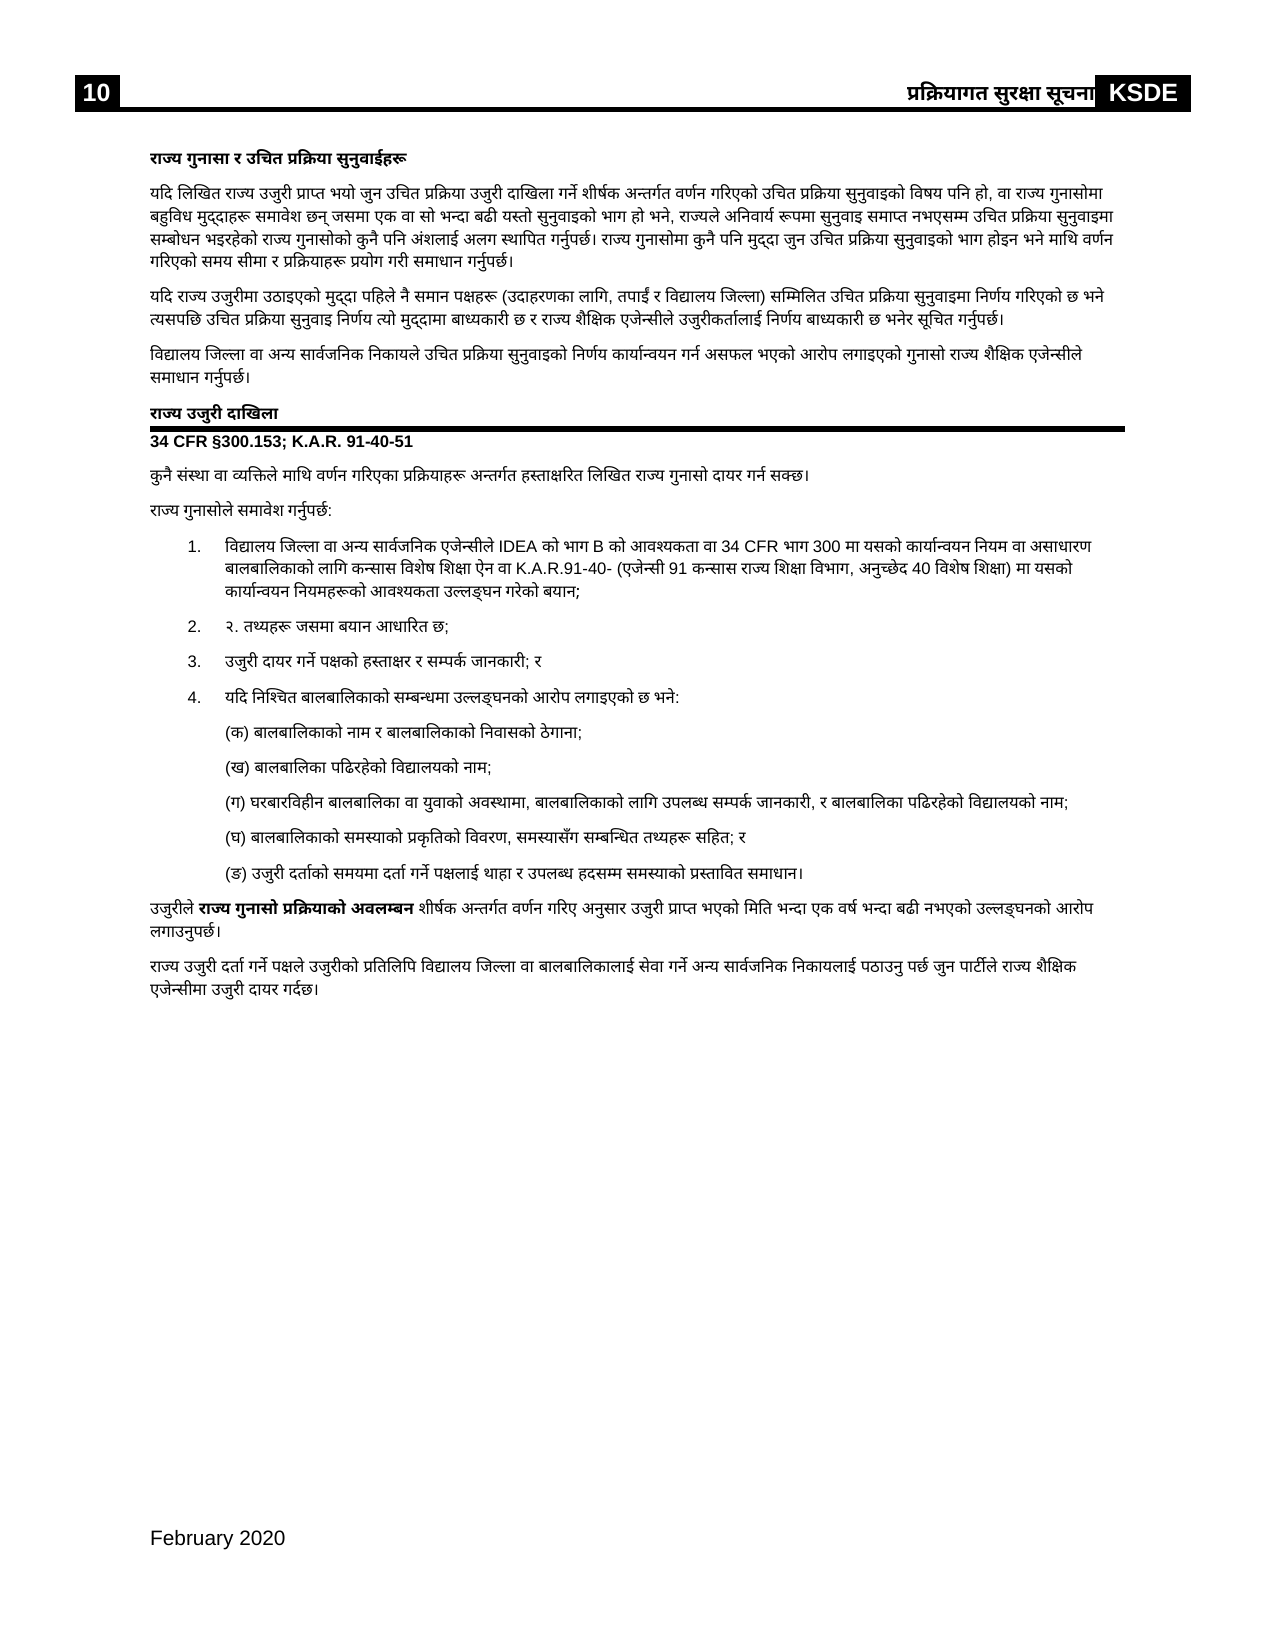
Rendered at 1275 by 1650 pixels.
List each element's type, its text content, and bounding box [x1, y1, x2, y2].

text उजुरीले राज्य गुनासो प्रक्रियाको अवलम्बन शीर्षक अन्तर्गत वर्णन गरिए अनुसार उजुरी प्राप्त भएको मिति भन्दा एक वर्ष भन्दा बढी नभएको उल्लङ्घनको आरोप लगाउनुपर्छ। [150, 897, 1125, 942]
text यदि राज्य उजुरीमा उठाइएको मुद्दा पहिले नै समान पक्षहरू (उदाहरणका लागि, तपाईं र विद्यालय जिल्ला) सम्मिलित उचित प्रक्रिया सुनुवाइमा निर्णय गरिएको छ भने त्यसपछि उचित प्रक्रिया सुनुवाइ निर्णय त्यो मुद्दामा बाध्यकारी छ र राज्य शैक्षिक एजेन्सीले उजुरीकर्तालाई निर्णय बाध्यकारी छ भनेर सूचित गर्नुपर्छ। [150, 285, 1125, 331]
text (घ) बालबालिकाको समस्याको प्रकृतिको विवरण, समस्यासँग सम्बन्धित तथ्यहरू सहित; र [225, 826, 1125, 849]
text राज्य उजुरी दर्ता गर्ने पक्षले उजुरीको प्रतिलिपि विद्यालय जिल्ला वा बालबालिकालाई सेवा गर्ने अन्य सार्वजनिक निकायलाई पठाउनु पर्छ जुन पार्टीले राज्य शैक्षिक एजेन्सीमा उजुरी दायर गर्दछ। [150, 954, 1125, 1000]
text 1. विद्यालय जिल्ला वा अन्य सार्वजनिक एजेन्सीले IDEA को भाग B को आवश्यकता वा 34 CFR भाग 300 मा यसको कार्यान्वयन नियम वा असाधारण बालबालिकाको लागि कन्सास विशेष शिक्षा ऐन वा K.A.R.91-40- (एजेन्सी 91 कन्सास राज्य शिक्षा विभाग, अनुच्छेद 40 विशेष शिक्षा) मा यसको कार्यान्वयन नियमहरूको आवश्यकता उल्लङ्घन गरेको बयान; [187, 534, 1125, 602]
subtitle राज्य उजुरी दाखिला [150, 401, 1125, 426]
text 34 CFR §300.153; K.A.R. 91-40-51 [150, 432, 1125, 451]
text कुनै संस्था वा व्यक्तिले माथि वर्णन गरिएका प्रक्रियाहरू अन्तर्गत हस्ताक्षरित लिखित राज्य गुनासो दायर गर्न सक्छ। [150, 464, 1125, 487]
text राज्य गुनासोले समावेश गर्नुपर्छ: [150, 499, 1125, 522]
text (ग) घरबारविहीन बालबालिका वा युवाको अवस्थामा, बालबालिकाको लागि उपलब्ध सम्पर्क जानकारी, र बालबालिका पढिरहेको विद्यालयको नाम; [225, 791, 1125, 814]
text (ङ) उजुरी दर्ताको समयमा दर्ता गर्ने पक्षलाई थाहा र उपलब्ध हदसम्म समस्याको प्रस्तावित समाधान। [225, 861, 1125, 884]
text (ख) बालबालिका पढिरहेको विद्यालयको नाम; [225, 756, 1125, 778]
text 2. २. तथ्यहरू जसमा बयान आधारित छ; [371, 615, 1125, 638]
text यदि लिखित राज्य उजुरी प्राप्त भयो जुन उचित प्रक्रिया उजुरी दाखिला गर्ने शीर्षक अन्तर्गत वर्णन गरिएको उचित प्रक्रिया सुनुवाइको विषय पनि हो, वा राज्य गुनासोमा बहुविध मुद्दाहरू समावेश छन् जसमा एक वा सो भन्दा बढी यस्तो सुनुवाइको भाग हो भने, राज्यले अनिवार्य रूपमा सुनुवाइ समाप्त नभएसम्म उचित प्रक्रिया सुनुवाइमा सम्बोधन भइरहेको राज्य गुनासोको कुनै पनि अंशलाई अलग स्थापित गर्नुपर्छ। राज्य गुनासोमा कुनै पनि मुद्दा जुन उचित प्रक्रिया सुनुवाइको भाग होइन भने माथि वर्णन गरिएको समय सीमा र प्रक्रियाहरू प्रयोग गरी समाधान गर्नुपर्छ। [150, 182, 1125, 273]
subtitle राज्य गुनासा र उचित प्रक्रिया सुनुवाईहरू [150, 147, 1125, 169]
text (क) बालबालिकाको नाम र बालबालिकाको निवासको ठेगाना; [225, 721, 1125, 743]
text विद्यालय जिल्ला वा अन्य सार्वजनिक निकायले उचित प्रक्रिया सुनुवाइको निर्णय कार्यान्वयन गर्न असफल भएको आरोप लगाइएको गुनासो राज्य शैक्षिक एजेन्सीले समाधान गर्नुपर्छ। [150, 343, 1125, 388]
text 2. २. तथ्यहरू जसमा बयान आधारित छ; [187, 615, 338, 638]
text 3. उजुरी दायर गर्ने पक्षको हस्ताक्षर र सम्पर्क जानकारी; र [187, 650, 1125, 673]
text 4. यदि निश्चित बालबालिकाको सम्बन्धमा उल्लङ्घनको आरोप लगाइएको छ भने: [187, 685, 1125, 708]
